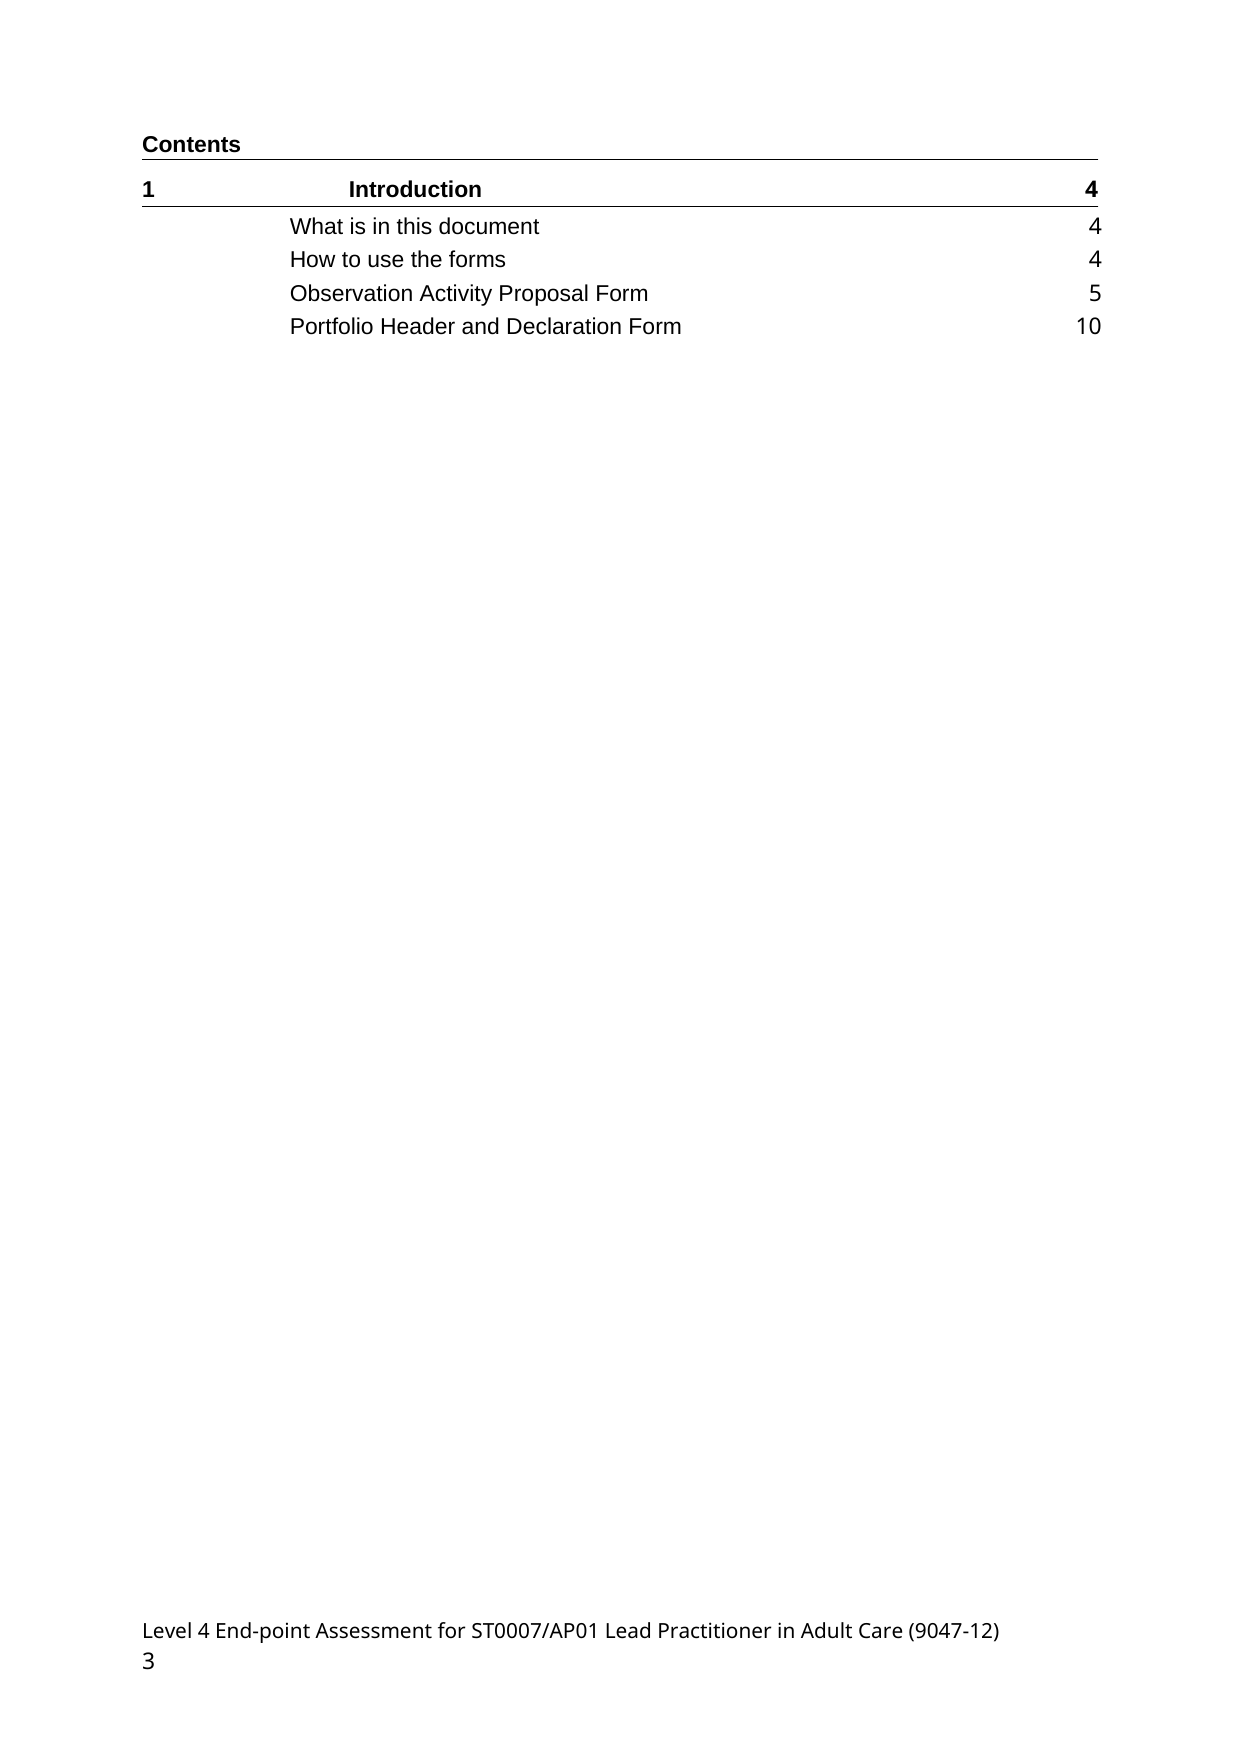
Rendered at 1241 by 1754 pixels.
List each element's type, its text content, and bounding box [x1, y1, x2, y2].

text How to use the forms 4 [289, 244, 1098, 274]
text Contents [142, 131, 1098, 159]
text Portfolio Header and Declaration Form 10 [289, 311, 1098, 340]
text 1 Introduction 4 [142, 173, 1098, 206]
text What is in this document 4 [289, 211, 1098, 240]
text Observation Activity Proposal Form 5 [289, 278, 1098, 307]
